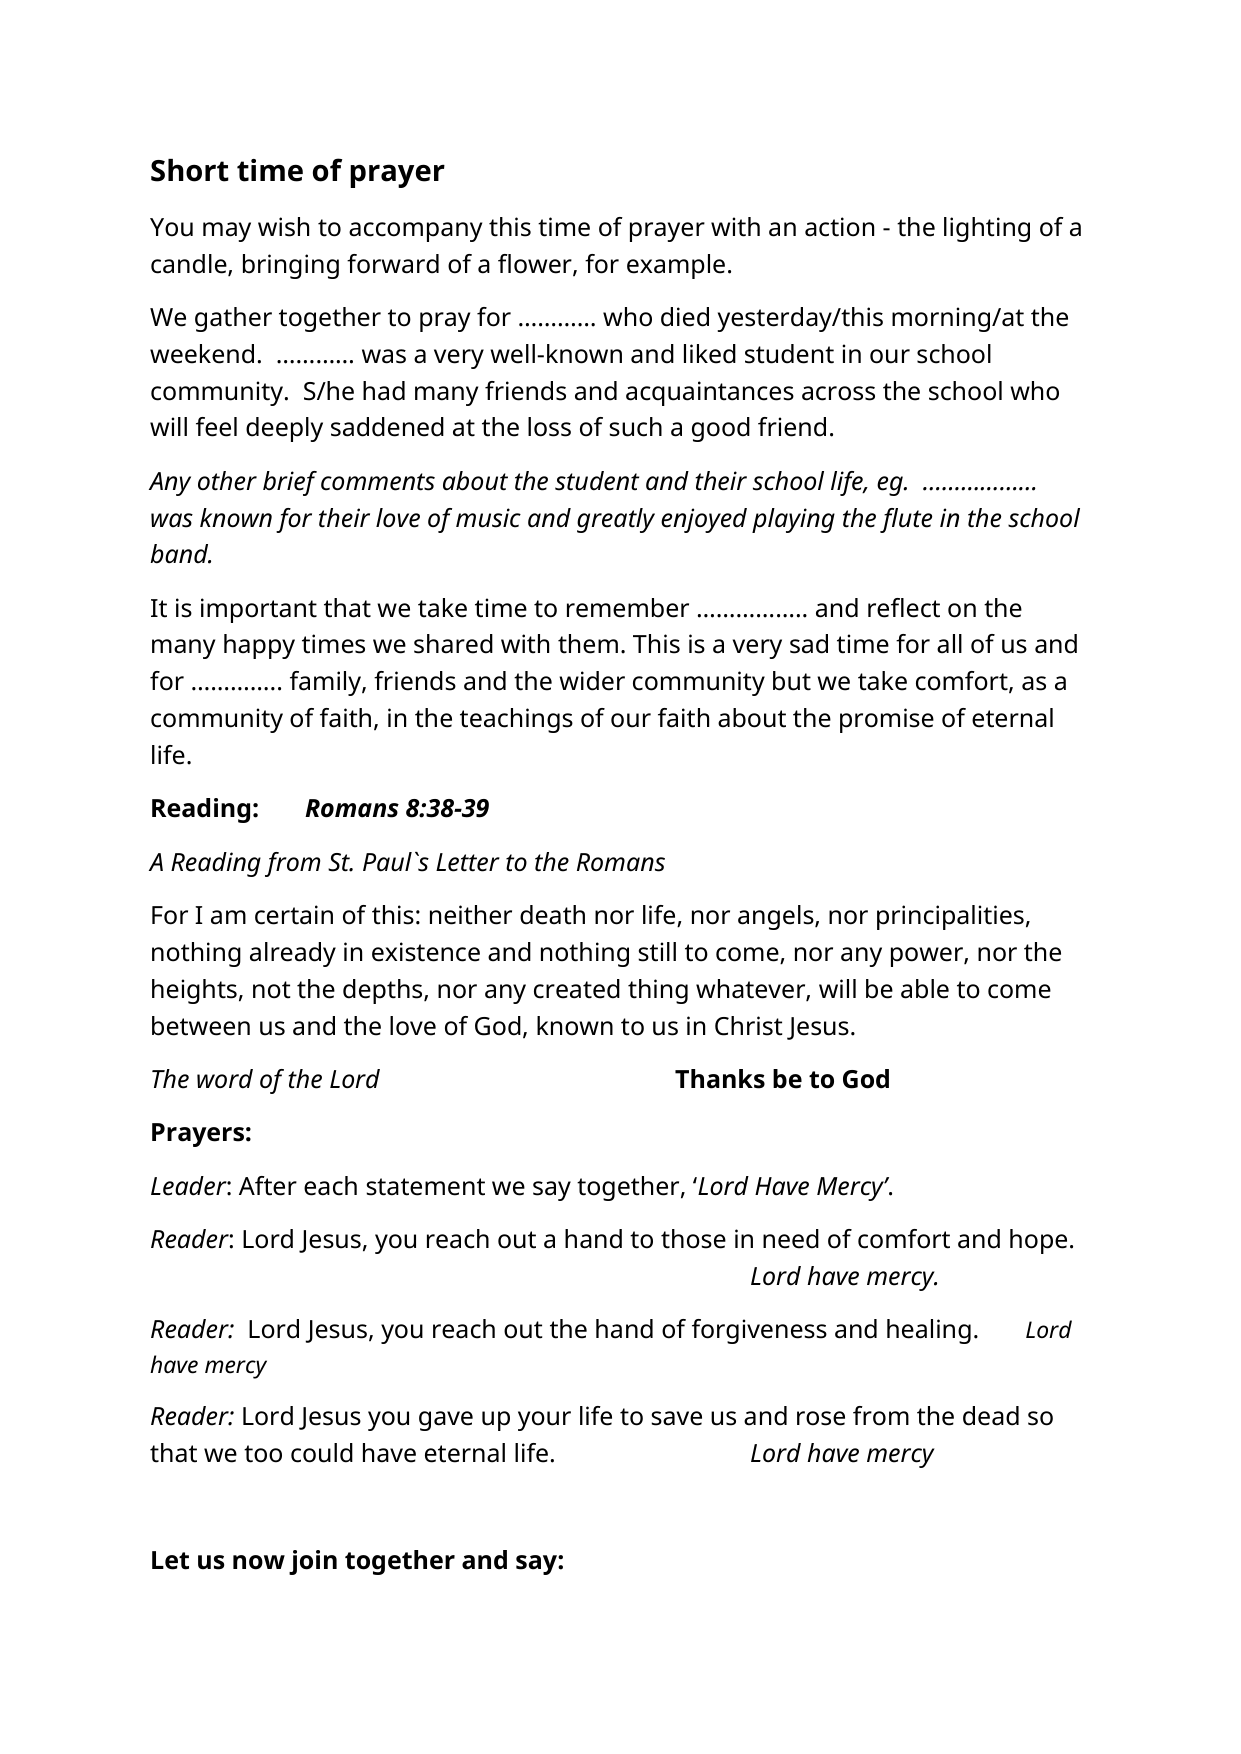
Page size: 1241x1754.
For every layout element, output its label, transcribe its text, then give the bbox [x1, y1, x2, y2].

text It is important that we take time to remember …………….. and reflect on the many happy times we shared with them. This is a very sad time for all of us and for ………….. family, friends and the wider community but we take comfort, as a community of faith, in the teachings of our faith about the promise of eternal life. [150, 590, 1090, 772]
text Reader: Lord Jesus, you reach out the hand of forgiveness and healing. Lord have mercy [150, 1312, 1090, 1380]
text Short time of prayer [150, 150, 1090, 190]
text You may wish to accompany this time of prayer with an action - the lighting of a candle, bringing forward of a flower, for example. [150, 209, 1090, 280]
text Any other brief comments about the student and their school life, eg. ……………… was known for their love of music and greatly enjoyed playing the flute in the school band. [150, 463, 1090, 571]
text Leader: After each statement we say together, ‘Lord Have Mercy’. [150, 1168, 1090, 1202]
text For I am certain of this: neither death nor life, nor angels, nor principalities, nothing already in existence and nothing still to come, nor any power, nor the heights, not the depths, nor any created thing whatever, will be able to come between us and the love of God, known to us in Christ Jesus. [150, 898, 1090, 1042]
text Prayers: [150, 1115, 1090, 1149]
text Reading: Romans 8:38-39 [150, 791, 1090, 825]
text We gather together to pray for ………… who died yesterday/this morning/at the weekend. ………… was a very well-known and liked student in our school community. S/he had many friends and acquaintances across the school who will feel deeply saddened at the loss of such a good friend. [150, 300, 1090, 444]
text Let us now join together and say: [150, 1543, 1090, 1577]
text A Reading from St. Paul`s Letter to the Romans [150, 844, 1090, 878]
text The word of the Lord Thanks be to God [150, 1062, 1090, 1096]
text Reader: Lord Jesus, you reach out a hand to those in need of comfort and hope. Lord have mercy. [150, 1222, 1090, 1293]
text Reader: Lord Jesus you gave up your life to save us and rose from the dead so that we too could have eternal life. Lord have mercy [150, 1399, 1090, 1470]
